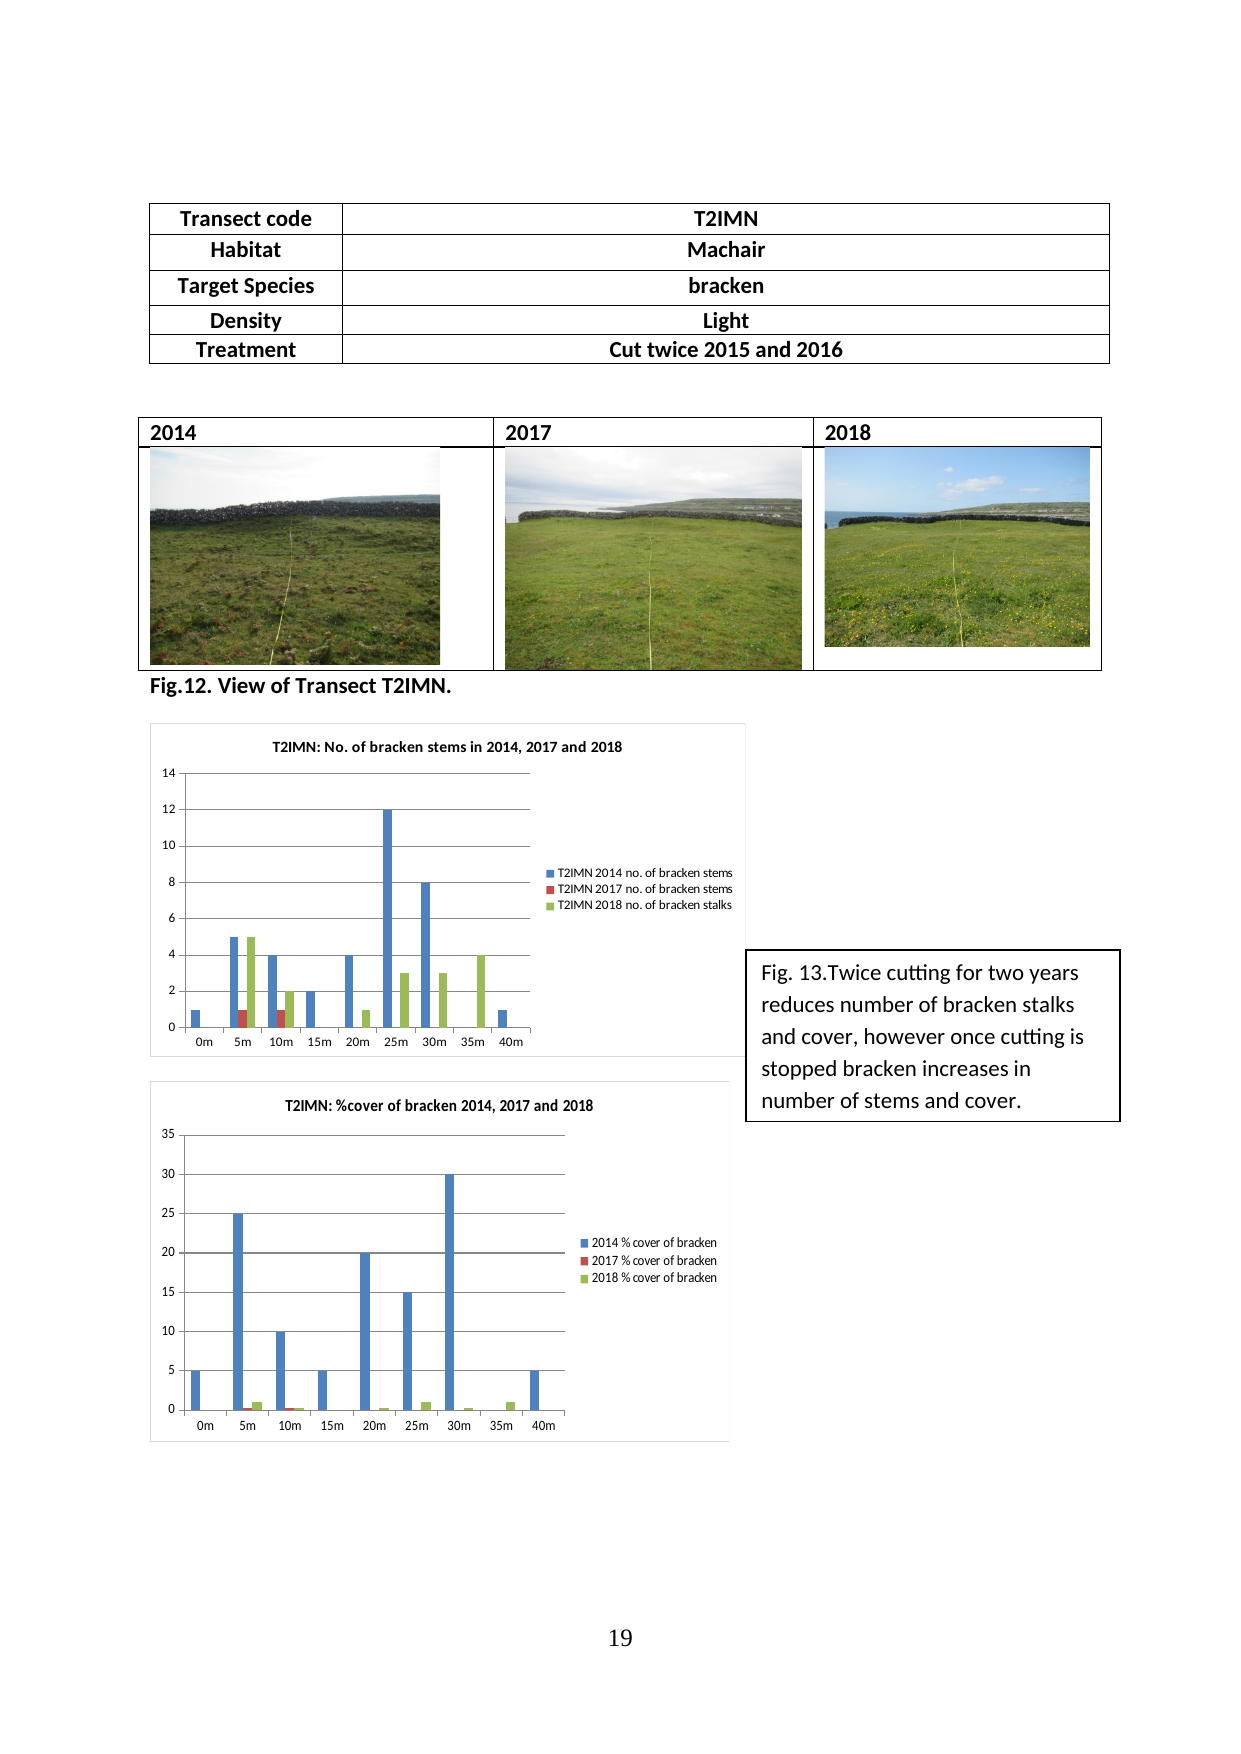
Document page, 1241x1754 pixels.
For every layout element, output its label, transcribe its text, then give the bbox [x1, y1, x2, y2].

table_cell Treatment [150, 335, 342, 363]
table_header Transect code [150, 204, 342, 234]
table_header 2014 [139, 418, 493, 446]
text Fig.12. View of Transect T2IMN. [150, 671, 1090, 699]
table_header 2018 [814, 418, 1101, 446]
table_cell Density [150, 306, 342, 334]
table_cell Cut twice 2015 and 2016 [343, 335, 1109, 363]
table_cell [494, 448, 505, 670]
picture [150, 447, 440, 665]
table_cell [814, 448, 1101, 670]
table_cell [802, 448, 813, 670]
table_cell Habitat [150, 235, 342, 270]
table_cell bracken [343, 271, 1109, 305]
picture [505, 447, 802, 670]
picture [824, 447, 1090, 647]
table_header 2017 [494, 418, 813, 446]
table_cell Light [343, 306, 1109, 334]
table_header T2IMN [343, 204, 1109, 234]
table_cell Target Species [150, 271, 342, 305]
table_cell Machair [343, 235, 1109, 270]
table_cell [139, 448, 493, 670]
